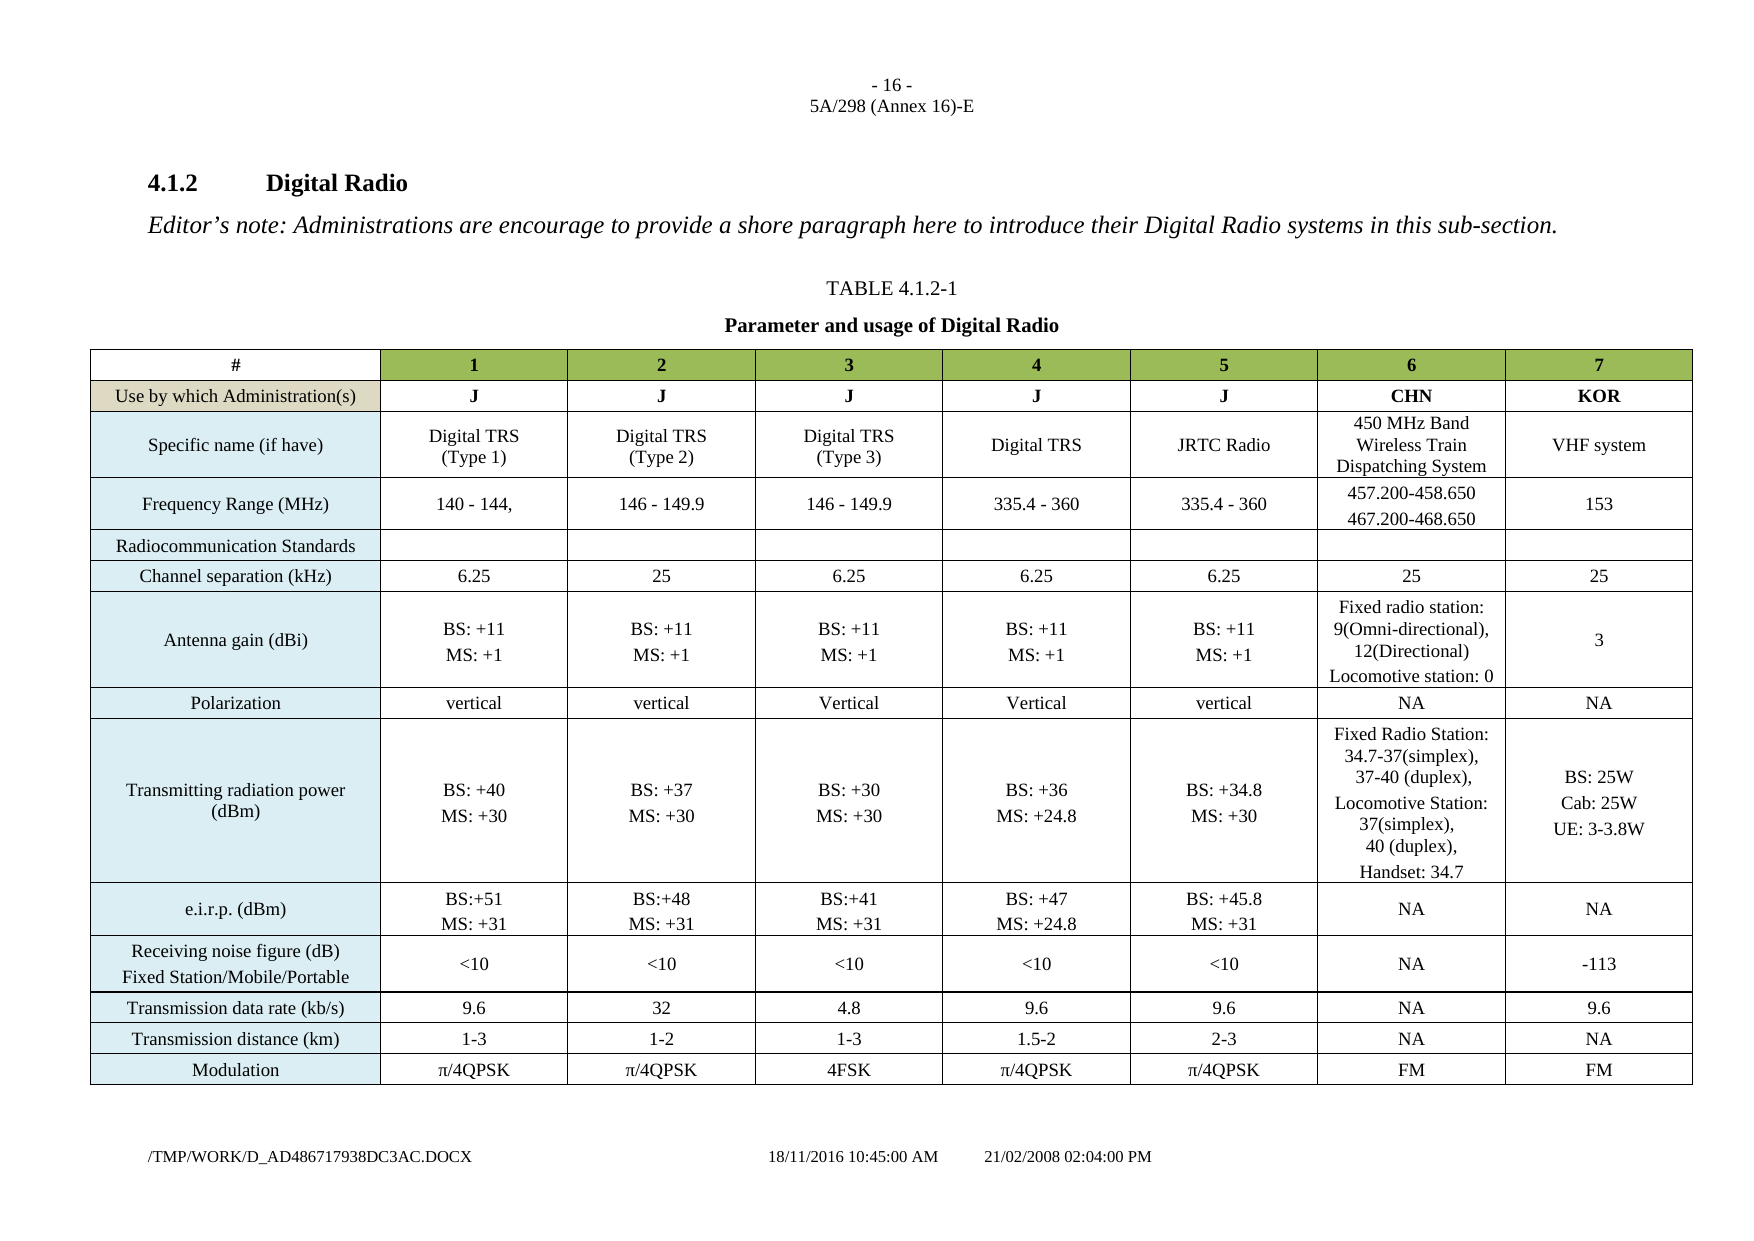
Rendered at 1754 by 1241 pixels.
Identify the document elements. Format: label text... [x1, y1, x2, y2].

table_cell Digital TRS (Type 1) [381, 412, 567, 477]
table_header 4 [943, 350, 1130, 380]
table_cell BS: +11 MS: +1 [756, 592, 942, 687]
table_cell 2-3 [1131, 1023, 1317, 1053]
table_cell NA [1318, 993, 1505, 1022]
table_cell 140 - 144, [381, 478, 567, 529]
text Table 4.1.2-1 [148, 276, 1636, 300]
table_header 6 [1318, 350, 1505, 380]
table_cell 1-2 [568, 1023, 755, 1053]
table_cell 335.4 - 360 [943, 478, 1130, 529]
table_cell [381, 530, 567, 560]
table_cell BS: +11 MS: +1 [1131, 592, 1317, 687]
table_cell <10 [756, 936, 942, 991]
table_cell NA [1318, 1023, 1505, 1053]
table_cell Specific name (if have) [91, 412, 380, 477]
table_cell BS: +36 MS: +24.8 [943, 719, 1130, 882]
table_cell <10 [568, 936, 755, 991]
table_cell BS: 25W Cab: 25W UE: 3-3.8W [1506, 719, 1692, 882]
table_cell π/4QPSK [568, 1054, 755, 1084]
table_cell [1318, 530, 1505, 560]
table_cell [943, 530, 1130, 560]
table_cell [1131, 530, 1317, 560]
table_cell BS: +45.8 MS: +31 [1131, 883, 1317, 935]
table_header # [91, 350, 380, 380]
table_cell FM [1506, 1054, 1692, 1084]
table_cell <10 [1131, 936, 1317, 991]
table_cell 9.6 [1131, 993, 1317, 1022]
table_cell 9.6 [1506, 993, 1692, 1022]
table_cell JRTC Radio [1131, 412, 1317, 477]
table_cell Channel separation (kHz) [91, 561, 380, 591]
table_cell Vertical [943, 688, 1130, 718]
table_cell 6.25 [943, 561, 1130, 591]
table_cell 1-3 [756, 1023, 942, 1053]
table_cell vertical [381, 688, 567, 718]
table_cell J [1131, 381, 1317, 411]
table_cell Fixed Radio Station: 34.7-37(simplex), 37-40 (duplex), Locomotive Station: 37(simplex), 40 (duplex), Handset: 34.7 [1318, 719, 1505, 882]
table_cell Receiving noise figure (dB) Fixed Station/Mobile/Portable [91, 936, 380, 991]
table_cell 6.25 [381, 561, 567, 591]
table_cell 9.6 [943, 993, 1130, 1022]
table_cell BS: +11 MS: +1 [943, 592, 1130, 687]
table_header 3 [756, 350, 942, 380]
table_cell Modulation [91, 1054, 380, 1084]
table_cell Fixed radio station: 9(Omni-directional), 12(Directional) Locomotive station: 0 [1318, 592, 1505, 687]
table_cell π/4QPSK [1131, 1054, 1317, 1084]
table_cell 4.8 [756, 993, 942, 1022]
title Parameter and usage of Digital Radio [148, 313, 1636, 337]
table_cell KOR [1506, 381, 1692, 411]
table_cell BS: +30 MS: +30 [756, 719, 942, 882]
table_cell 146 - 149.9 [756, 478, 942, 529]
table_cell Digital TRS (Type 3) [756, 412, 942, 477]
table_cell FM [1318, 1054, 1505, 1084]
table_cell Use by which Administration(s) [91, 381, 380, 411]
table_cell BS:+48 MS: +31 [568, 883, 755, 935]
table_cell 457.200-458.650 467.200-468.650 [1318, 478, 1505, 529]
table_cell 25 [1506, 561, 1692, 591]
table_cell NA [1318, 936, 1505, 991]
table_cell π/4QPSK [381, 1054, 567, 1084]
table_cell <10 [943, 936, 1130, 991]
table_cell Radiocommunication Standards [91, 530, 380, 560]
table_cell J [568, 381, 755, 411]
table_cell BS:+51 MS: +31 [381, 883, 567, 935]
table_cell 3 [1506, 592, 1692, 687]
table_cell 25 [568, 561, 755, 591]
table_cell CHN [1318, 381, 1505, 411]
subtitle 4.1.2 Digital Radio [148, 168, 1636, 197]
table_cell [756, 530, 942, 560]
table_cell 335.4 - 360 [1131, 478, 1317, 529]
table_cell 1.5-2 [943, 1023, 1130, 1053]
table_cell J [943, 381, 1130, 411]
table_cell VHF system [1506, 412, 1692, 477]
table_cell 25 [1318, 561, 1505, 591]
table_cell 450 MHz Band Wireless Train Dispatching System [1318, 412, 1505, 477]
table_cell BS: +37 MS: +30 [568, 719, 755, 882]
table_cell Transmitting radiation power (dBm) [91, 719, 380, 882]
table_cell Digital TRS [943, 412, 1130, 477]
table_cell -113 [1506, 936, 1692, 991]
table_cell Transmission data rate (kb/s) [91, 993, 380, 1022]
table_cell Transmission distance (km) [91, 1023, 380, 1053]
table_cell [1506, 530, 1692, 560]
table_cell 6.25 [756, 561, 942, 591]
table_cell <10 [381, 936, 567, 991]
table_cell NA [1318, 883, 1505, 935]
table_cell vertical [1131, 688, 1317, 718]
table_cell e.i.r.p. (dBm) [91, 883, 380, 935]
table_cell NA [1318, 688, 1505, 718]
table_cell BS: +11 MS: +1 [381, 592, 567, 687]
table_header 5 [1131, 350, 1317, 380]
table_cell Polarization [91, 688, 380, 718]
table_cell 6.25 [1131, 561, 1317, 591]
table_cell Frequency Range (MHz) [91, 478, 380, 529]
table_cell NA [1506, 883, 1692, 935]
table_header 1 [381, 350, 567, 380]
table_header 7 [1506, 350, 1692, 380]
table_cell 146 - 149.9 [568, 478, 755, 529]
table_cell vertical [568, 688, 755, 718]
table_cell BS: +40 MS: +30 [381, 719, 567, 882]
table_cell 153 [1506, 478, 1692, 529]
table_cell [568, 530, 755, 560]
table_cell 1-3 [381, 1023, 567, 1053]
table_cell J [381, 381, 567, 411]
table_cell π/4QPSK [943, 1054, 1130, 1084]
table_cell Vertical [756, 688, 942, 718]
table_cell NA [1506, 1023, 1692, 1053]
text Editor’s note: Administrations are encourage to provide a shore paragraph here to introduce their Digital Radio systems in this sub-section. [148, 210, 1636, 238]
table_cell 32 [568, 993, 755, 1022]
table_cell 4FSK [756, 1054, 942, 1084]
table_cell Antenna gain (dBi) [91, 592, 380, 687]
table_cell BS:+41 MS: +31 [756, 883, 942, 935]
table_cell 9.6 [381, 993, 567, 1022]
table_cell NA [1506, 688, 1692, 718]
table_cell J [756, 381, 942, 411]
table_cell BS: +11 MS: +1 [568, 592, 755, 687]
table_cell BS: +34.8 MS: +30 [1131, 719, 1317, 882]
table_cell Digital TRS (Type 2) [568, 412, 755, 477]
table_cell BS: +47 MS: +24.8 [943, 883, 1130, 935]
table_header 2 [568, 350, 755, 380]
